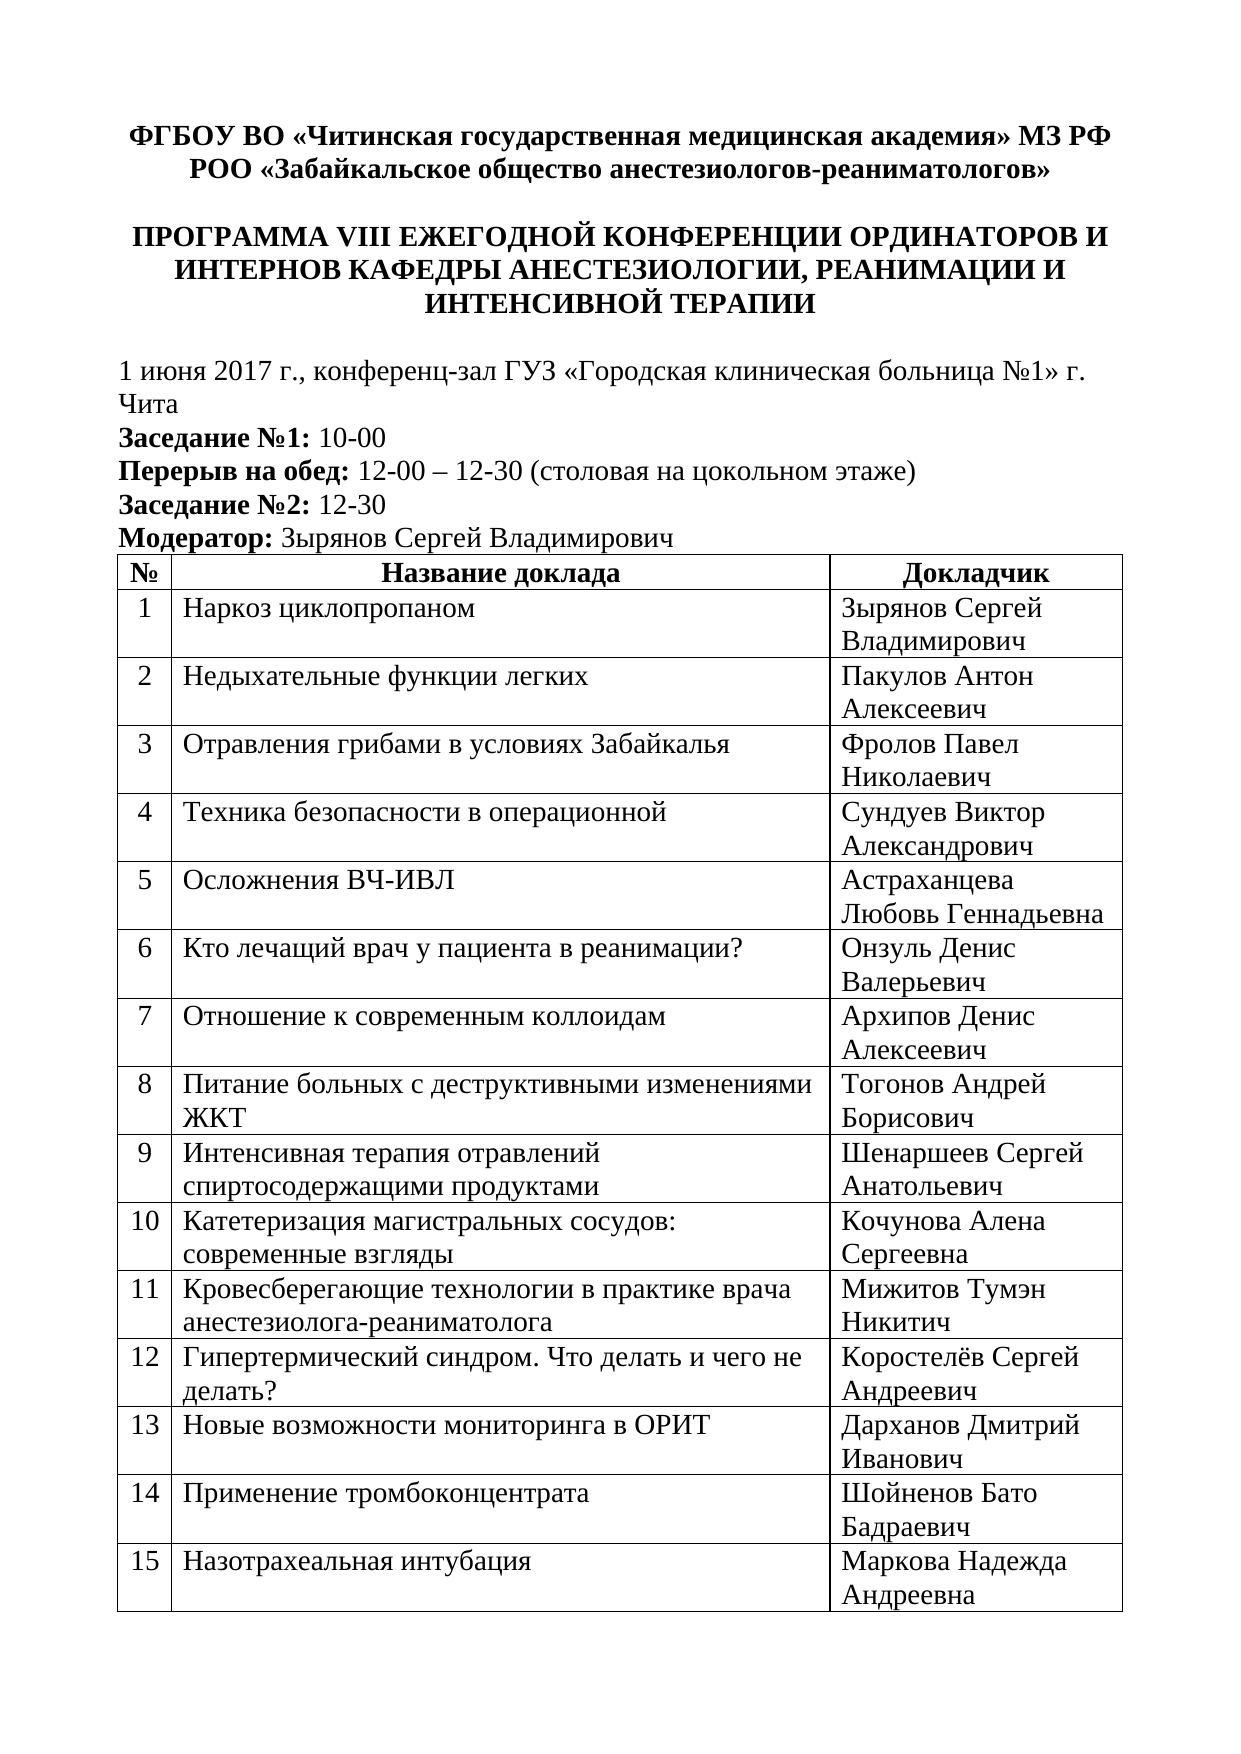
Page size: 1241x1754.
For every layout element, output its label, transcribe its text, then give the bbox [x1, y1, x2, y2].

table_cell Кто лечащий врач у пациента в реанимации? [172, 930, 829, 997]
table_cell Новые возможности мониторинга в ОРИТ [172, 1407, 829, 1474]
table_cell Питание больных с деструктивными изменениями ЖКТ [172, 1067, 829, 1134]
table_cell Гипертермический синдром. Что делать и чего не делать? [172, 1339, 829, 1406]
text ПРОГРАММА VIII ЕЖЕГОДНОЙ КОНФЕРЕНЦИИ ОРДИНАТОРОВ И ИНТЕРНОВ КАФЕДРЫ АНЕСТЕЗИОЛОГИИ, РЕАНИМАЦИИ И ИНТЕНСИВНОЙ ТЕРАПИИ [118, 219, 1122, 319]
table_cell 2 [118, 658, 171, 725]
table_cell Недыхательные функции легких [172, 658, 829, 725]
table_cell Онзуль Денис Валерьевич [831, 930, 1122, 997]
table_cell Катетеризация магистральных сосудов: современные взгляды [172, 1203, 829, 1270]
table_cell Коростелёв Сергей Андреевич [831, 1339, 1122, 1406]
table_cell 5 [118, 862, 171, 929]
table_cell Тогонов Андрей Борисович [831, 1067, 1122, 1134]
table_cell 9 [118, 1135, 171, 1202]
table_cell Кровесберегающие технологии в практике врача анестезиолога-реаниматолога [172, 1271, 829, 1338]
table_header Название доклада [172, 555, 829, 589]
text 1 июня 2017 г., конференц-зал ГУЗ «Городская клиническая больница №1» г. Чита [118, 353, 1122, 420]
table_cell Дарханов Дмитрий Иванович [831, 1407, 1122, 1474]
table_cell Маркова Надежда Андреевна [831, 1544, 1122, 1611]
table_cell 11 [118, 1271, 171, 1338]
text Перерыв на обед: 12-00 – 12-30 (столовая на цокольном этаже) [118, 453, 1122, 487]
table_cell Фролов Павел Николаевич [831, 726, 1122, 793]
table_cell Техника безопасности в операционной [172, 794, 829, 861]
text Заседание №2: 12-30 [118, 487, 1122, 521]
table_cell Сундуев Виктор Александрович [831, 794, 1122, 861]
table_header Докладчик [831, 555, 1122, 589]
table_cell Мижитов Тумэн Никитич [831, 1271, 1122, 1338]
table_cell Астраханцева Любовь Геннадьевна [831, 862, 1122, 929]
table_cell 3 [118, 726, 171, 793]
table_cell Отношение к современным коллоидам [172, 999, 829, 1066]
table_cell 13 [118, 1407, 171, 1474]
text РОО «Забайкальское общество анестезиологов-реаниматологов» [118, 152, 1122, 185]
table_cell Пакулов Антон Алексеевич [831, 658, 1122, 725]
table_cell Отравления грибами в условиях Забайкалья [172, 726, 829, 793]
table_cell 6 [118, 930, 171, 997]
table_cell Шойненов Бато Бадраевич [831, 1475, 1122, 1542]
table_cell 1 [118, 590, 171, 657]
text Заседание №1: 10-00 [118, 420, 1122, 453]
table_cell Зырянов Сергей Владимирович [831, 590, 1122, 657]
table_cell 7 [118, 999, 171, 1066]
table_cell 4 [118, 794, 171, 861]
text Модератор: Зырянов Сергей Владимирович [118, 521, 1122, 554]
table_cell Шенаршеев Сергей Анатольевич [831, 1135, 1122, 1202]
text ФГБОУ ВО «Читинская государственная медицинская академия» МЗ РФ [118, 118, 1122, 152]
table_cell 15 [118, 1544, 171, 1611]
table_header № [118, 555, 171, 589]
table_cell 10 [118, 1203, 171, 1270]
table_cell Осложнения ВЧ-ИВЛ [172, 862, 829, 929]
table_cell Назотрахеальная интубация [172, 1544, 829, 1611]
table_cell 12 [118, 1339, 171, 1406]
table_cell 14 [118, 1475, 171, 1542]
table_cell Архипов Денис Алексеевич [831, 999, 1122, 1066]
table_cell Применение тромбоконцентрата [172, 1475, 829, 1542]
table_cell 8 [118, 1067, 171, 1134]
table_cell Наркоз циклопропаном [172, 590, 829, 657]
table_cell Интенсивная терапия отравлений спиртосодержащими продуктами [172, 1135, 829, 1202]
table_cell Кочунова Алена Сергеевна [831, 1203, 1122, 1270]
